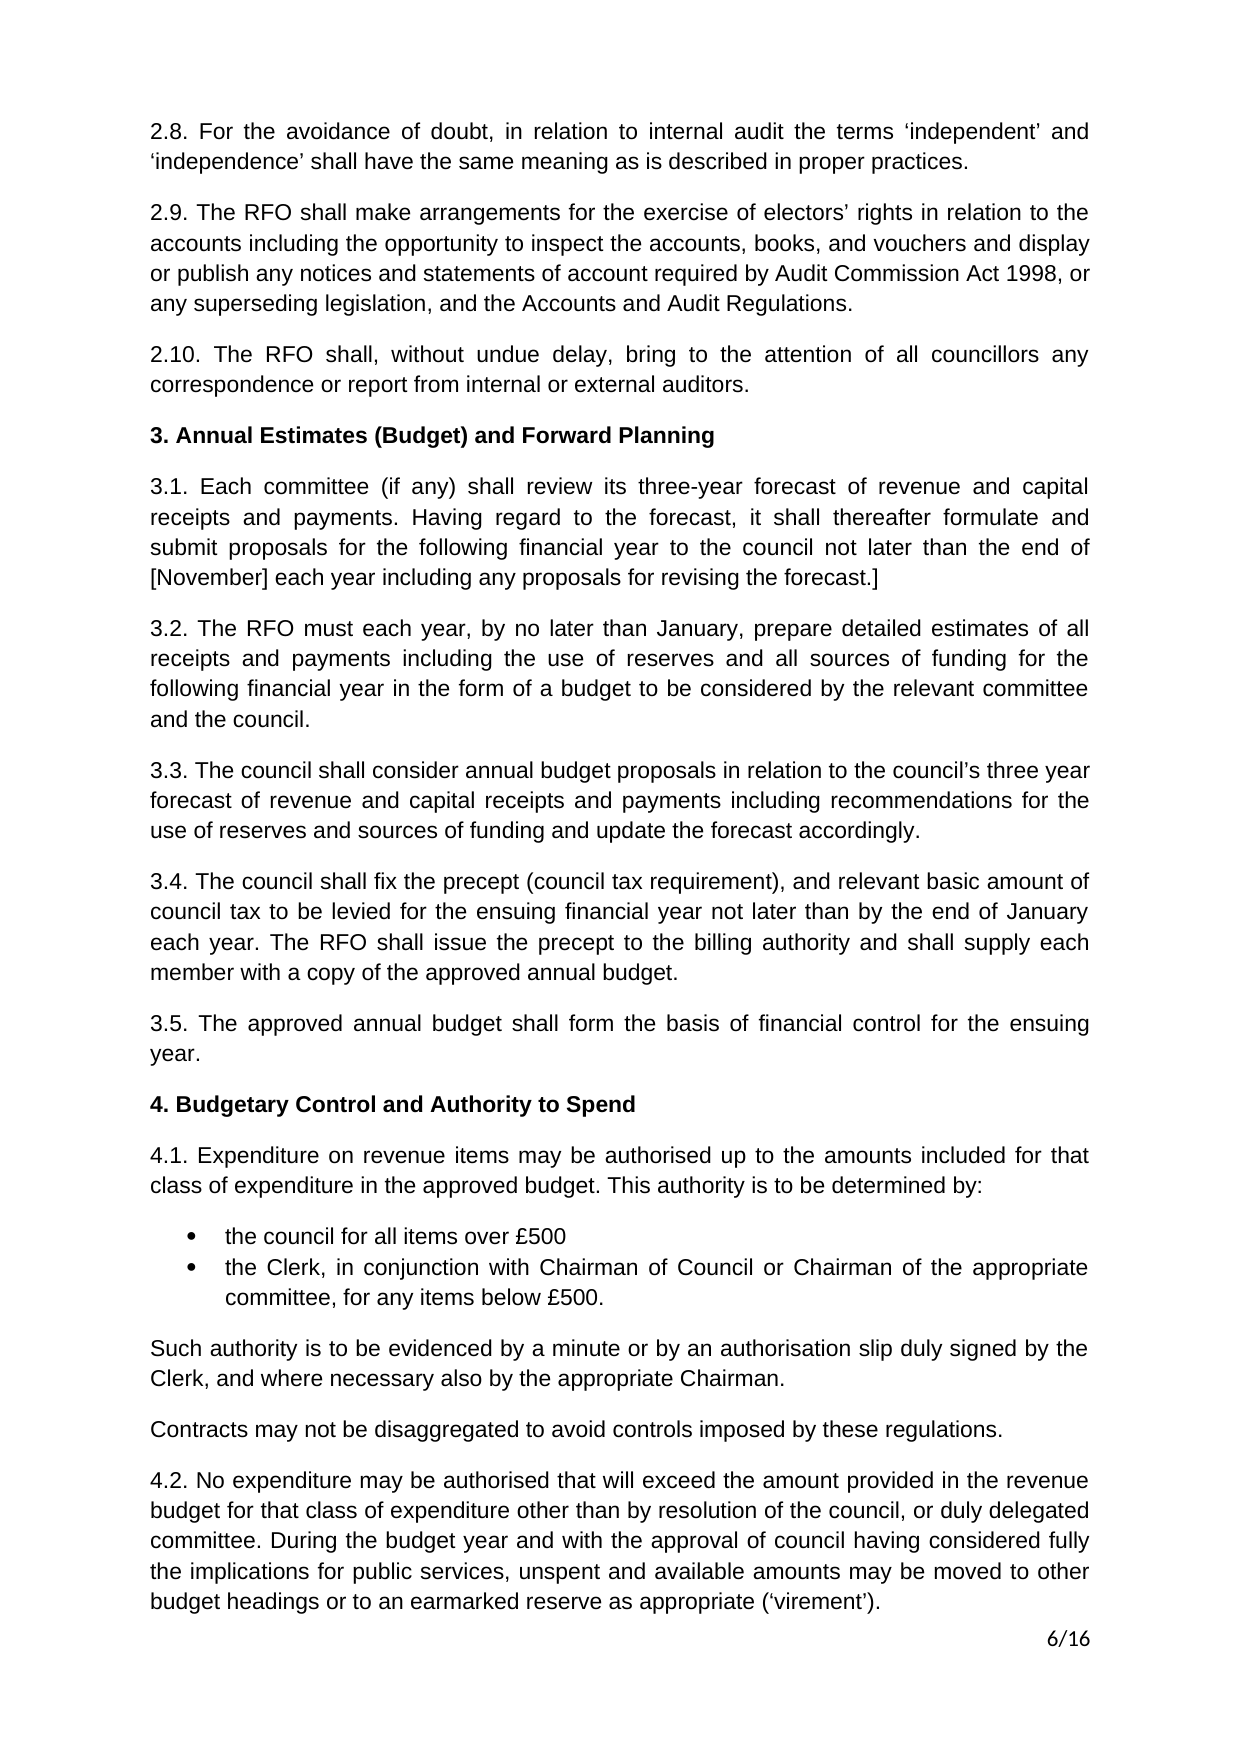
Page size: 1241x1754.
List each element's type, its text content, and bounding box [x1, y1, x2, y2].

text 4.2. No expenditure may be authorised that will exceed the amount provided in the revenue budget for that class of expenditure other than by resolution of the council, or duly delegated committee. During the budget year and with the approval of council having considered fully the implications for public services, unspent and available amounts may be moved to other budget headings or to an earmarked reserve as appropriate (‘virement’). [150, 1467, 1090, 1614]
text Such authority is to be evidenced by a minute or by an authorisation slip duly signed by the Clerk, and where necessary also by the appropriate Chairman. [150, 1335, 1090, 1391]
text 3.5. The approved annual budget shall form the basis of financial control for the ensuing year. [150, 1010, 1090, 1066]
text 3. Annual Estimates (Budget) and Forward Planning [150, 422, 1090, 449]
text 3.4. The council shall fix the precept (council tax requirement), and relevant basic amount of council tax to be levied for the ensuing financial year not later than by the end of January each year. The RFO shall issue the precept to the billing authority and shall supply each member with a copy of the approved annual budget. [150, 868, 1090, 985]
list the Clerk, in conjunction with Chairman of Council or Chairman of the appropriate committee, for any items below £500. [187, 1253, 1090, 1310]
text 2.8. For the avoidance of doubt, in relation to internal audit the terms ‘independent’ and ‘independence’ shall have the same meaning as is described in proper practices. [150, 118, 1090, 175]
text 3.2. The RFO must each year, by no later than January, prepare detailed estimates of all receipts and payments including the use of reserves and all sources of funding for the following financial year in the form of a budget to be considered by the relevant committee and the council. [150, 615, 1090, 732]
text 2.10. The RFO shall, without undue delay, bring to the attention of all councillors any correspondence or report from internal or external auditors. [150, 341, 1090, 398]
text 3.1. Each committee (if any) shall review its three-year forecast of revenue and capital receipts and payments. Having regard to the forecast, it shall thereafter formulate and submit proposals for the following financial year to the council not later than the end of [November] each year including any proposals for revising the forecast.] [150, 473, 1090, 590]
text 2.9. The RFO shall make arrangements for the exercise of electors’ rights in relation to the accounts including the opportunity to inspect the accounts, books, and vouchers and display or publish any notices and statements of account required by Audit Commission Act 1998, or any superseding legislation, and the Accounts and Audit Regulations. [150, 199, 1090, 316]
text 3.3. The council shall consider annual budget proposals in relation to the council’s three year forecast of revenue and capital receipts and payments including recommendations for the use of reserves and sources of funding and update the forecast accordingly. [150, 757, 1090, 843]
list the council for all items over £500 [187, 1223, 1090, 1250]
text 4. Budgetary Control and Authority to Spend [150, 1091, 1090, 1117]
text 4.1. Expenditure on revenue items may be authorised up to the amounts included for that class of expenditure in the approved budget. This authority is to be determined by: [150, 1142, 1090, 1199]
text Contracts may not be disaggregated to avoid controls imposed by these regulations. [150, 1416, 1090, 1442]
